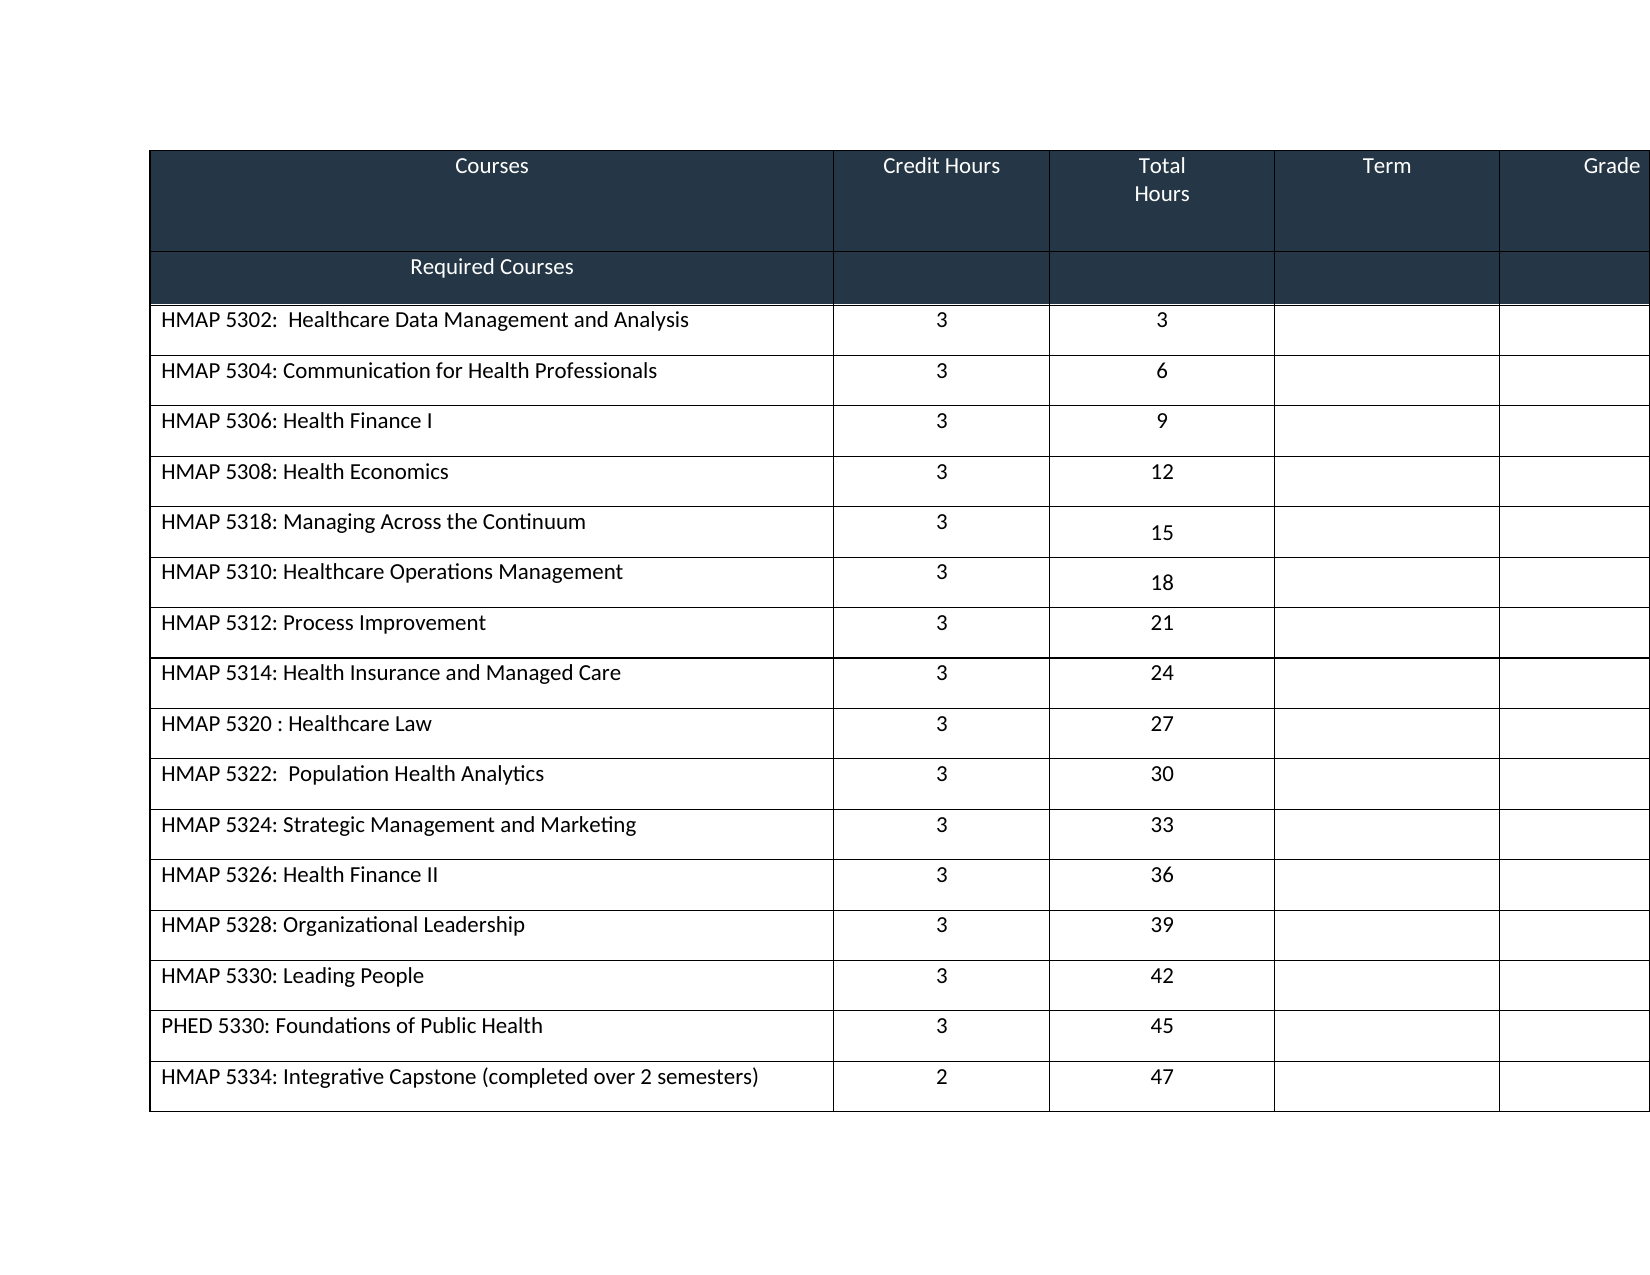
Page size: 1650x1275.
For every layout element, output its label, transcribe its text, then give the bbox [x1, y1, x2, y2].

table_cell 3 [834, 306, 1049, 355]
table_cell 39 [1050, 911, 1274, 960]
table_cell HMAP 5326: Health Finance II [151, 860, 833, 909]
table_cell 3 [1050, 306, 1274, 355]
table_cell HMAP 5330: Leading People [151, 961, 833, 1010]
table_cell HMAP 5304: Communication for Health Professionals [151, 356, 833, 405]
table_cell [1500, 507, 1649, 557]
table_cell [1500, 911, 1649, 960]
table_cell [1275, 406, 1499, 456]
table_cell [1500, 759, 1649, 809]
table_cell HMAP 5328: Organizational Leadership [151, 911, 833, 960]
table_cell HMAP 5320 : Healthcare Law [151, 709, 833, 758]
table_cell [834, 252, 1049, 304]
table_cell 36 [1050, 860, 1274, 909]
table_cell HMAP 5306: Health Finance I [151, 406, 833, 456]
table_cell [1500, 961, 1649, 1010]
table_cell 2 [834, 1062, 1049, 1111]
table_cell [151, 1062, 833, 1111]
table_cell [1500, 457, 1649, 506]
table_cell PHED 5330: Foundations of Public Health [151, 1011, 833, 1061]
table_cell 15 [1050, 507, 1274, 557]
table_cell 18 [1050, 558, 1274, 607]
table_cell [1500, 356, 1649, 405]
table_cell 24 [1050, 659, 1274, 708]
table_cell 3 [834, 759, 1049, 809]
table_cell 3 [834, 810, 1049, 859]
table_header Credit Hours [834, 151, 1049, 251]
table_cell [1275, 810, 1499, 859]
table_cell [1275, 457, 1499, 506]
table_cell 3 [834, 961, 1049, 1010]
table_cell 3 [834, 558, 1049, 607]
table_cell 12 [1050, 457, 1274, 506]
table_cell 42 [1050, 961, 1274, 1010]
table_cell [1275, 1062, 1499, 1111]
table_cell [1500, 709, 1649, 758]
table_cell 3 [834, 860, 1049, 909]
table_cell HMAP 5312: Process Improvement [151, 608, 833, 657]
table_header Courses [151, 151, 833, 251]
table_cell [1500, 860, 1649, 909]
table_cell 3 [834, 608, 1049, 657]
table_cell [1275, 356, 1499, 405]
table_cell HMAP 5308: Health Economics [151, 457, 833, 506]
table_cell HMAP 5324: Strategic Management and Marketing [151, 810, 833, 859]
table_cell [1500, 558, 1649, 607]
table_cell 6 [1050, 356, 1274, 405]
table_cell [1275, 659, 1499, 708]
table_cell 3 [834, 406, 1049, 456]
table_cell HMAP 5318: Managing Across the Continuum [151, 507, 833, 557]
table_cell [1275, 911, 1499, 960]
table_cell 47 [1050, 1062, 1274, 1111]
table_cell 3 [834, 659, 1049, 708]
table_cell [1275, 759, 1499, 809]
table_cell [1500, 810, 1649, 859]
table_cell [1275, 558, 1499, 607]
table_cell [1050, 252, 1274, 304]
table_cell 30 [1050, 759, 1274, 809]
table_header Term [1275, 151, 1499, 251]
table_cell [1500, 406, 1649, 456]
table_cell 3 [834, 507, 1049, 557]
table_cell [1275, 860, 1499, 909]
table_cell [1500, 608, 1649, 657]
table_cell [1500, 306, 1649, 355]
table_header Total Hours [1050, 151, 1274, 251]
table_cell HMAP 5322: Population Health Analytics [151, 759, 833, 809]
table_cell Required Courses [151, 252, 833, 304]
table_cell 27 [1050, 709, 1274, 758]
table_cell 33 [1050, 810, 1274, 859]
table_cell 21 [1050, 608, 1274, 657]
table_cell HMAP 5310: Healthcare Operations Management [151, 558, 833, 607]
table_cell [1275, 709, 1499, 758]
table_cell [1275, 306, 1499, 355]
table_header Grade [1500, 151, 1649, 251]
table_cell [1500, 252, 1649, 304]
table_cell 3 [834, 911, 1049, 960]
table_cell 3 [834, 457, 1049, 506]
table_cell [1500, 659, 1649, 708]
table_cell 3 [834, 1011, 1049, 1061]
table_cell [1275, 1011, 1499, 1061]
table_cell 3 [834, 356, 1049, 405]
table_cell [1275, 608, 1499, 657]
table_cell [1275, 961, 1499, 1010]
table_cell 3 [834, 709, 1049, 758]
table_cell 45 [1050, 1011, 1274, 1061]
table_cell HMAP 5302: Healthcare Data Management and Analysis [151, 306, 833, 355]
table_cell [1275, 507, 1499, 557]
table_cell [1275, 252, 1499, 304]
table_cell HMAP 5314: Health Insurance and Managed Care [151, 659, 833, 708]
table_cell 9 [1050, 406, 1274, 456]
table_cell [1500, 1011, 1649, 1061]
table_cell [1500, 1062, 1649, 1111]
